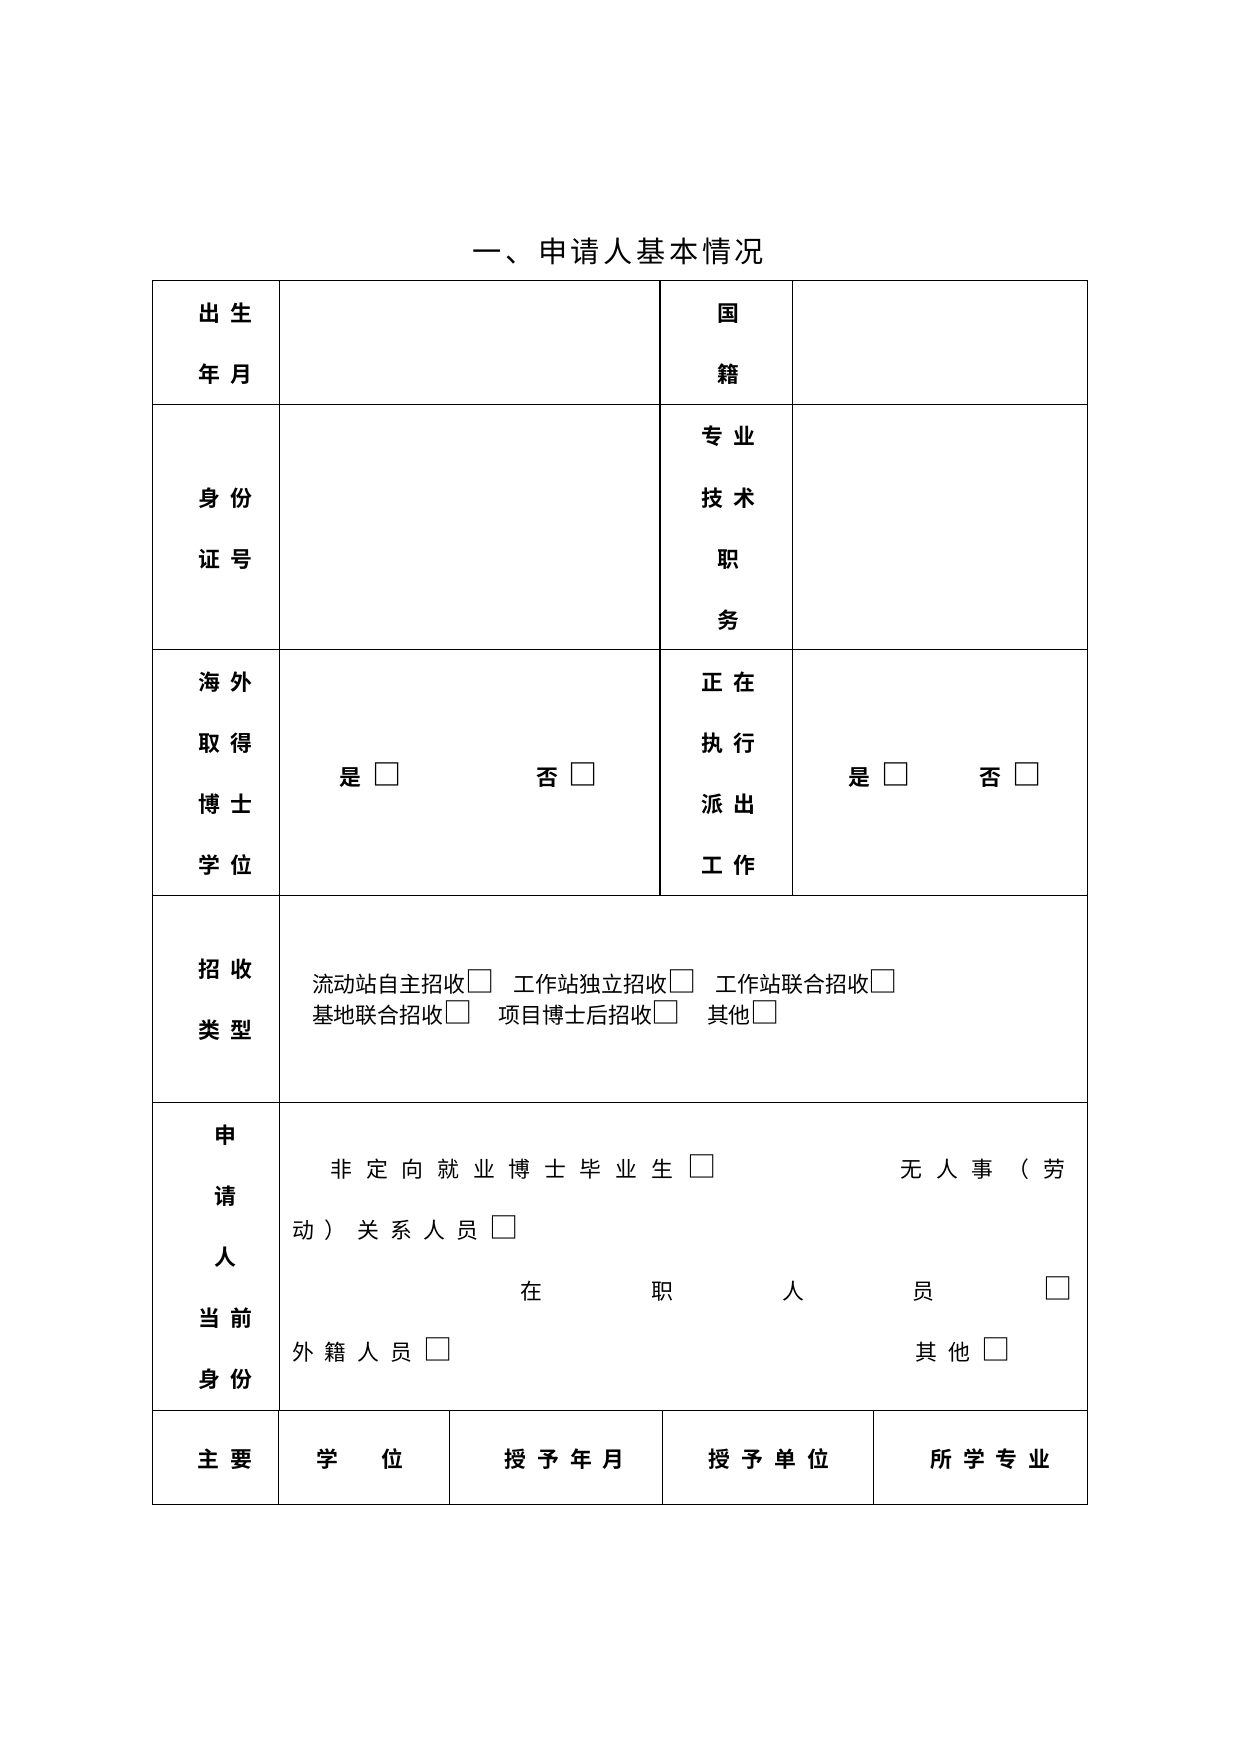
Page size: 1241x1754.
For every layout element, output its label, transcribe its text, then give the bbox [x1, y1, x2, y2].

table_cell 所学专业 [874, 1411, 1087, 1504]
table_cell 学 位 [279, 1411, 449, 1504]
table_cell 是□ 否□ [793, 650, 1087, 895]
text 一、申请人基本情况 [161, 219, 1079, 280]
table_cell 是□ 否□ [280, 650, 659, 895]
table_cell [280, 405, 659, 649]
table_cell 授予年月 [450, 1411, 662, 1504]
table_cell 非定向就业博士毕业生□ 无人事（劳动）关系人员□ 在职人员□ 外籍人员□ 其他□ [280, 1103, 1087, 1410]
table_cell 正在执行 派出工作 [661, 650, 792, 895]
table_cell [793, 405, 1087, 649]
table_header [280, 281, 659, 404]
table_header 国 籍 [661, 281, 792, 404]
table_cell 流动站自主招收□ 工作站独立招收□ 工作站联合招收□ 基地联合招收□ 项目博士后招收□ 其他□ [280, 896, 1087, 1102]
table_header [793, 281, 1087, 404]
table_cell 专业技术 职 务 [661, 405, 792, 649]
table_cell 申 请 人 当前身份 [153, 1103, 279, 1410]
table_cell 授予单位 [663, 1411, 873, 1504]
table_cell 身份证号 [153, 405, 279, 649]
table_cell 主要 学习 经历 [153, 1411, 278, 1504]
table_cell 招收类型 [153, 896, 279, 1102]
table_cell 海外取得博士学位 [153, 650, 279, 895]
table_header 出生年月 [153, 281, 279, 404]
